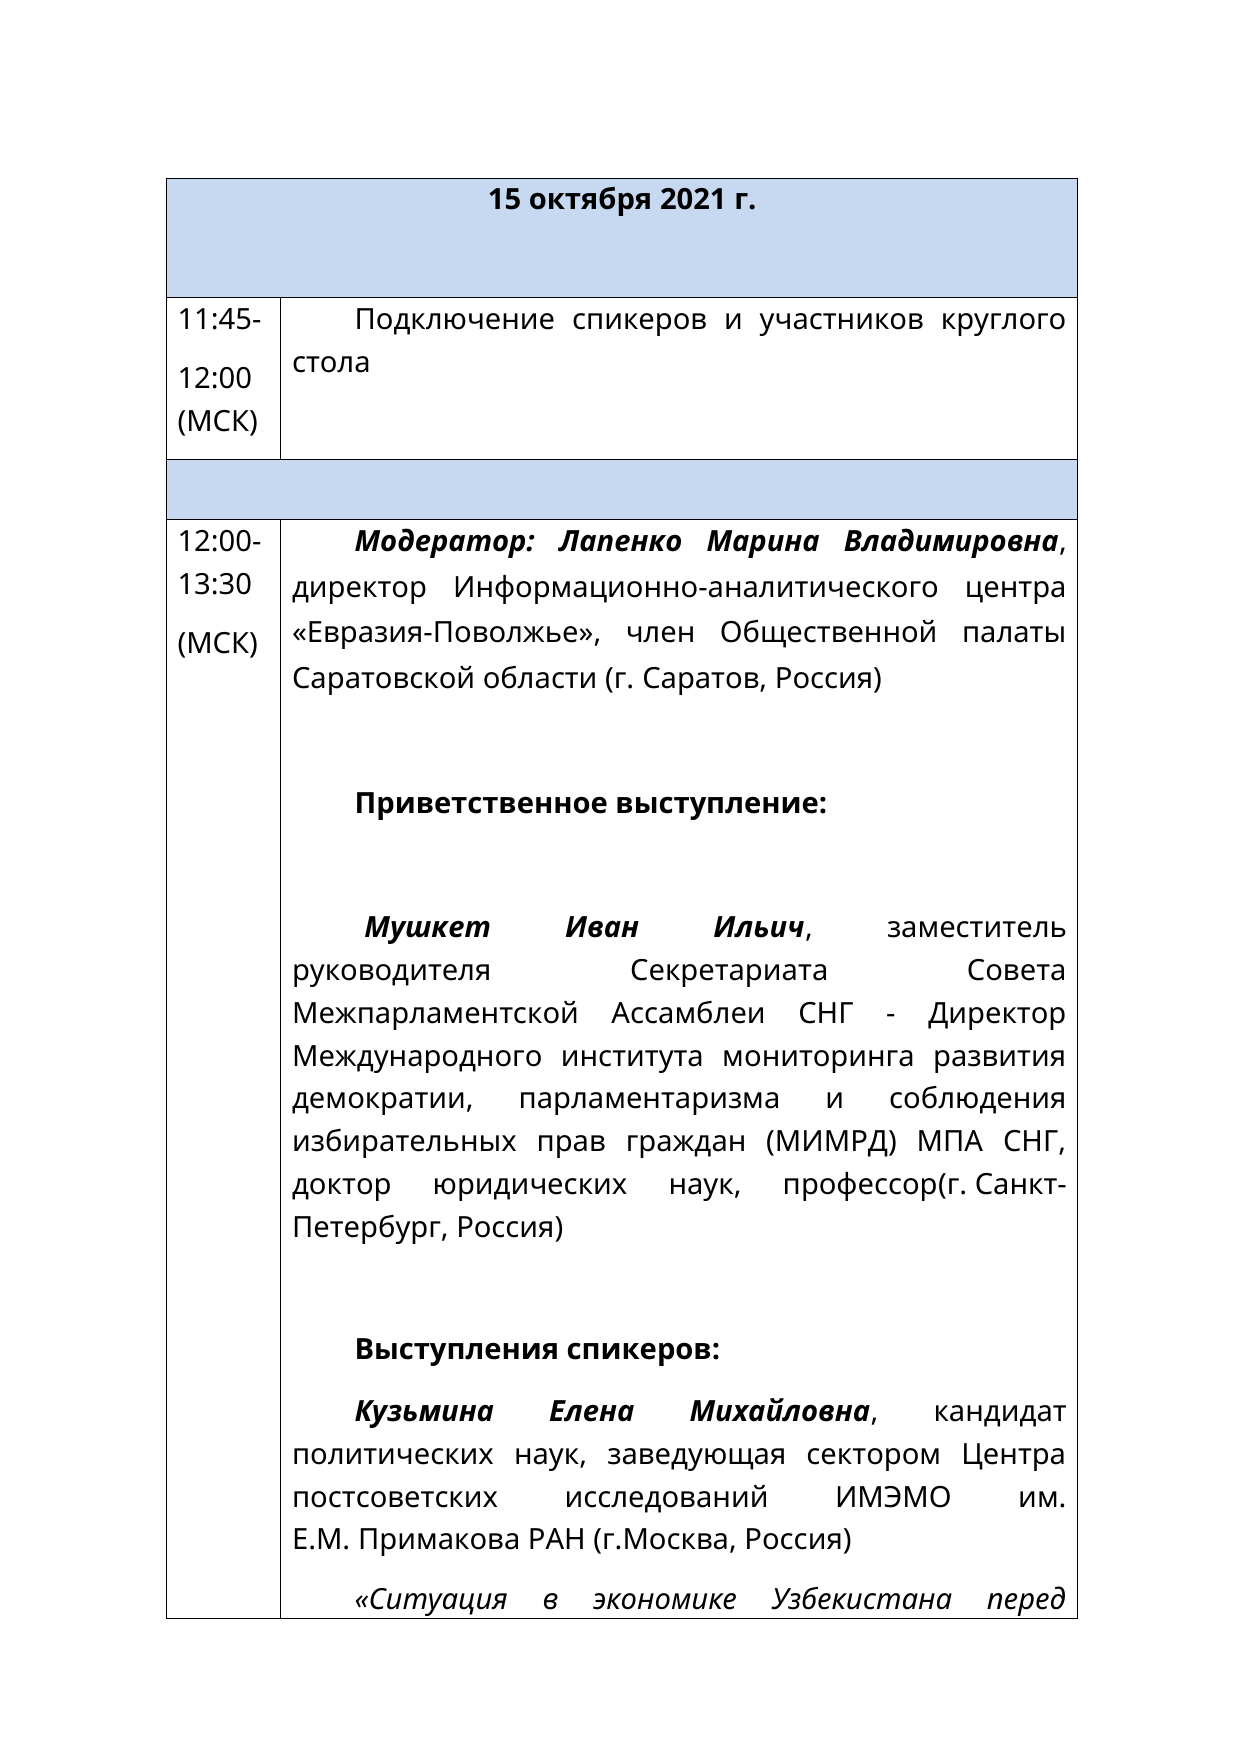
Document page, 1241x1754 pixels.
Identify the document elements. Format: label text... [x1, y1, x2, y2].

table_header 15 октября . [167, 179, 1077, 297]
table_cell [281, 520, 1077, 1618]
table_cell Подключение спикеров и участников круглого стола [281, 298, 1077, 459]
table_cell [167, 460, 1077, 519]
table_cell 11:45- 12:00 (МСК) [167, 298, 280, 459]
table_cell 12:00-13:30 (МСК) [167, 520, 280, 1618]
